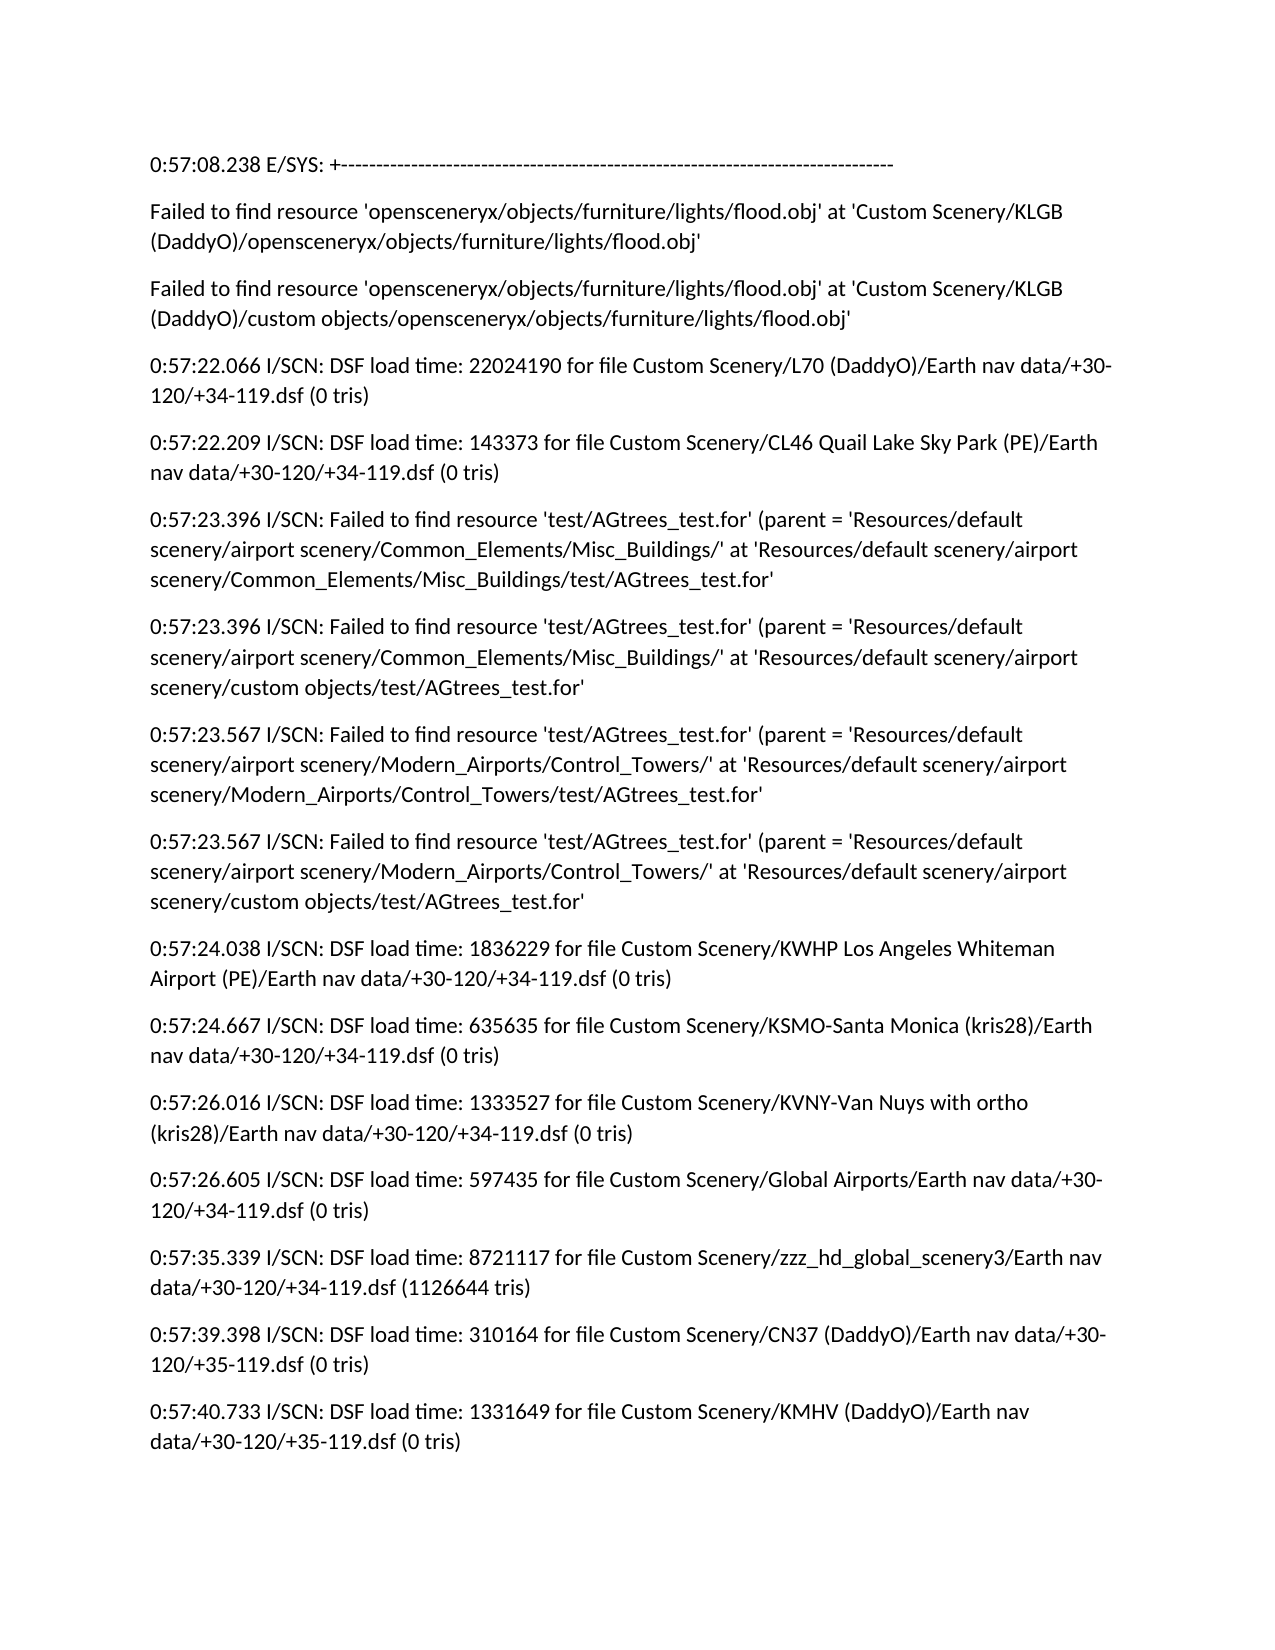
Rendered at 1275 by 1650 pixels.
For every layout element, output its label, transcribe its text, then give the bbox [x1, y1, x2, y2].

text 0:57:35.339 I/SCN: DSF load time: 8721117 for file Custom Scenery/zzz_hd_global_scenery3/Earth nav data/+30-120/+34-119.dsf (1126644 tris) [150, 1243, 1125, 1301]
text 0:57:23.396 I/SCN: Failed to find resource 'test/AGtrees_test.for' (parent = 'Resources/default scenery/airport scenery/Common_Elements/Misc_Buildings/' at 'Resources/default scenery/airport scenery/Common_Elements/Misc_Buildings/test/AGtrees_test.for' [150, 505, 1125, 594]
text 0:57:23.567 I/SCN: Failed to find resource 'test/AGtrees_test.for' (parent = 'Resources/default scenery/airport scenery/Modern_Airports/Control_Towers/' at 'Resources/default scenery/airport scenery/custom objects/test/AGtrees_test.for' [150, 827, 1125, 916]
text 0:57:08.238 E/SYS: +------------------------------------------------------------------------------- [150, 150, 1125, 178]
text 0:57:22.066 I/SCN: DSF load time: 22024190 for file Custom Scenery/L70 (DaddyO)/Earth nav data/+30-120/+34-119.dsf (0 tris) [150, 351, 1125, 409]
text 0:57:40.733 I/SCN: DSF load time: 1331649 for file Custom Scenery/KMHV (DaddyO)/Earth nav data/+30-120/+35-119.dsf (0 tris) [150, 1397, 1125, 1455]
text 0:57:24.038 I/SCN: DSF load time: 1836229 for file Custom Scenery/KWHP Los Angeles Whiteman Airport (PE)/Earth nav data/+30-120/+34-119.dsf (0 tris) [150, 934, 1125, 993]
text 0:57:24.667 I/SCN: DSF load time: 635635 for file Custom Scenery/KSMO-Santa Monica (kris28)/Earth nav data/+30-120/+34-119.dsf (0 tris) [150, 1011, 1125, 1070]
text Failed to find resource 'opensceneryx/objects/furniture/lights/flood.obj' at 'Custom Scenery/KLGB (DaddyO)/opensceneryx/objects/furniture/lights/flood.obj' [150, 197, 1125, 255]
text 0:57:23.567 I/SCN: Failed to find resource 'test/AGtrees_test.for' (parent = 'Resources/default scenery/airport scenery/Modern_Airports/Control_Towers/' at 'Resources/default scenery/airport scenery/Modern_Airports/Control_Towers/test/AGtrees_test.for' [150, 720, 1125, 808]
text Failed to find resource 'opensceneryx/objects/furniture/lights/flood.obj' at 'Custom Scenery/KLGB (DaddyO)/custom objects/opensceneryx/objects/furniture/lights/flood.obj' [150, 274, 1125, 332]
text 0:57:26.605 I/SCN: DSF load time: 597435 for file Custom Scenery/Global Airports/Earth nav data/+30-120/+34-119.dsf (0 tris) [150, 1166, 1125, 1224]
text 0:57:22.209 I/SCN: DSF load time: 143373 for file Custom Scenery/CL46 Quail Lake Sky Park (PE)/Earth nav data/+30-120/+34-119.dsf (0 tris) [150, 428, 1125, 486]
text 0:57:39.398 I/SCN: DSF load time: 310164 for file Custom Scenery/CN37 (DaddyO)/Earth nav data/+30-120/+35-119.dsf (0 tris) [150, 1320, 1125, 1378]
text 0:57:23.396 I/SCN: Failed to find resource 'test/AGtrees_test.for' (parent = 'Resources/default scenery/airport scenery/Common_Elements/Misc_Buildings/' at 'Resources/default scenery/airport scenery/custom objects/test/AGtrees_test.for' [150, 612, 1125, 701]
text 0:57:26.016 I/SCN: DSF load time: 1333527 for file Custom Scenery/KVNY-Van Nuys with ortho (kris28)/Earth nav data/+30-120/+34-119.dsf (0 tris) [150, 1088, 1125, 1147]
